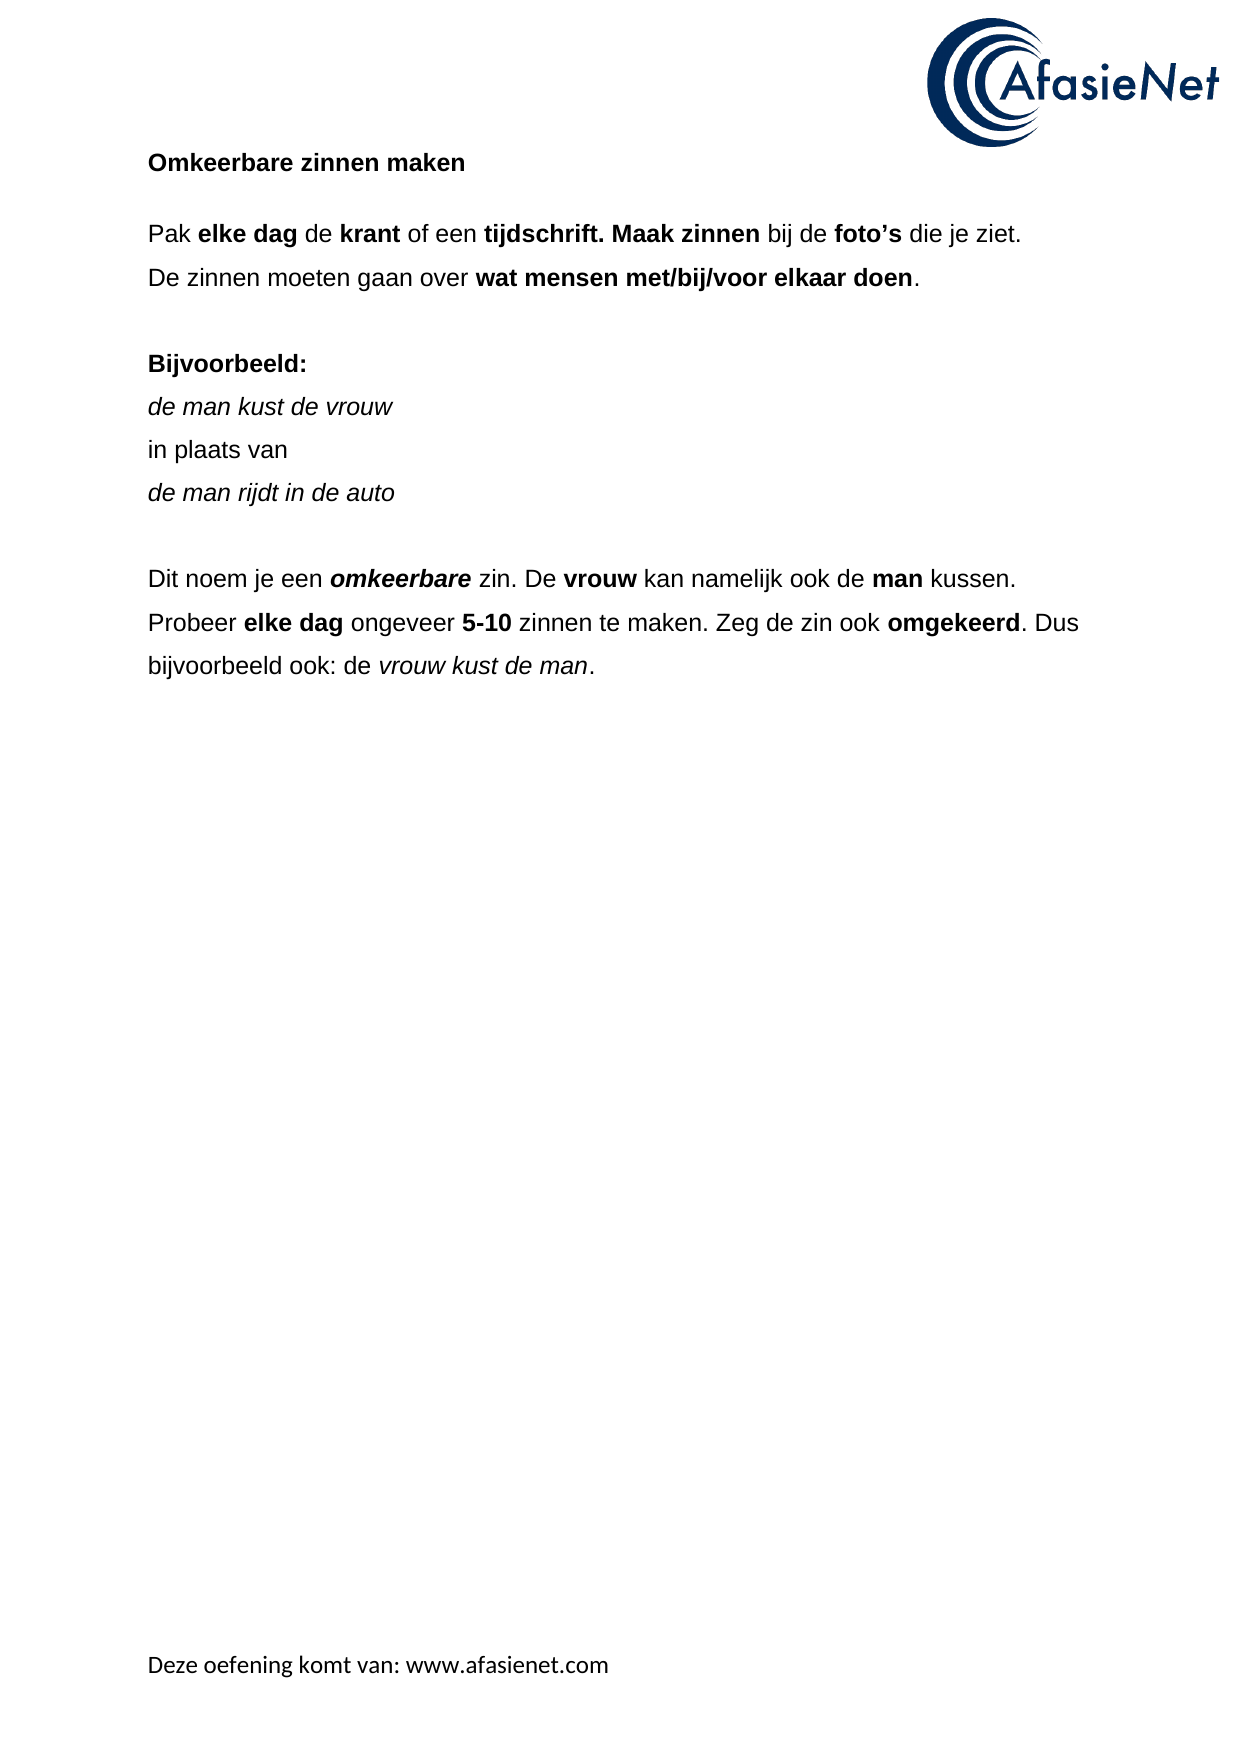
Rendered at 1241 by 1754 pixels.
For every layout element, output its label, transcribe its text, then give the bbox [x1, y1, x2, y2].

text Omkeerbare zinnen maken [148, 148, 1093, 176]
text de man kust de vrouw [148, 392, 1093, 421]
text Bijvoorbeeld: [148, 349, 1093, 378]
picture [927, 18, 1220, 147]
text Dit noem je een omkeerbare zin. De vrouw kan namelijk ook de man kussen. [148, 564, 1093, 593]
text De zinnen moeten gaan over wat mensen met/bij/voor elkaar doen. [148, 263, 1093, 291]
text Probeer elke dag ongeveer 5-10 zinnen te maken. Zeg de zin ook omgekeerd. Dus bijvoorbeeld ook: de vrouw kust de man. [148, 608, 1093, 679]
text Pak elke dag de krant of een tijdschrift. Maak zinnen bij de foto’s die je ziet. [148, 219, 1093, 248]
text in plaats van [148, 435, 1093, 464]
text de man rijdt in de auto [148, 478, 1093, 507]
